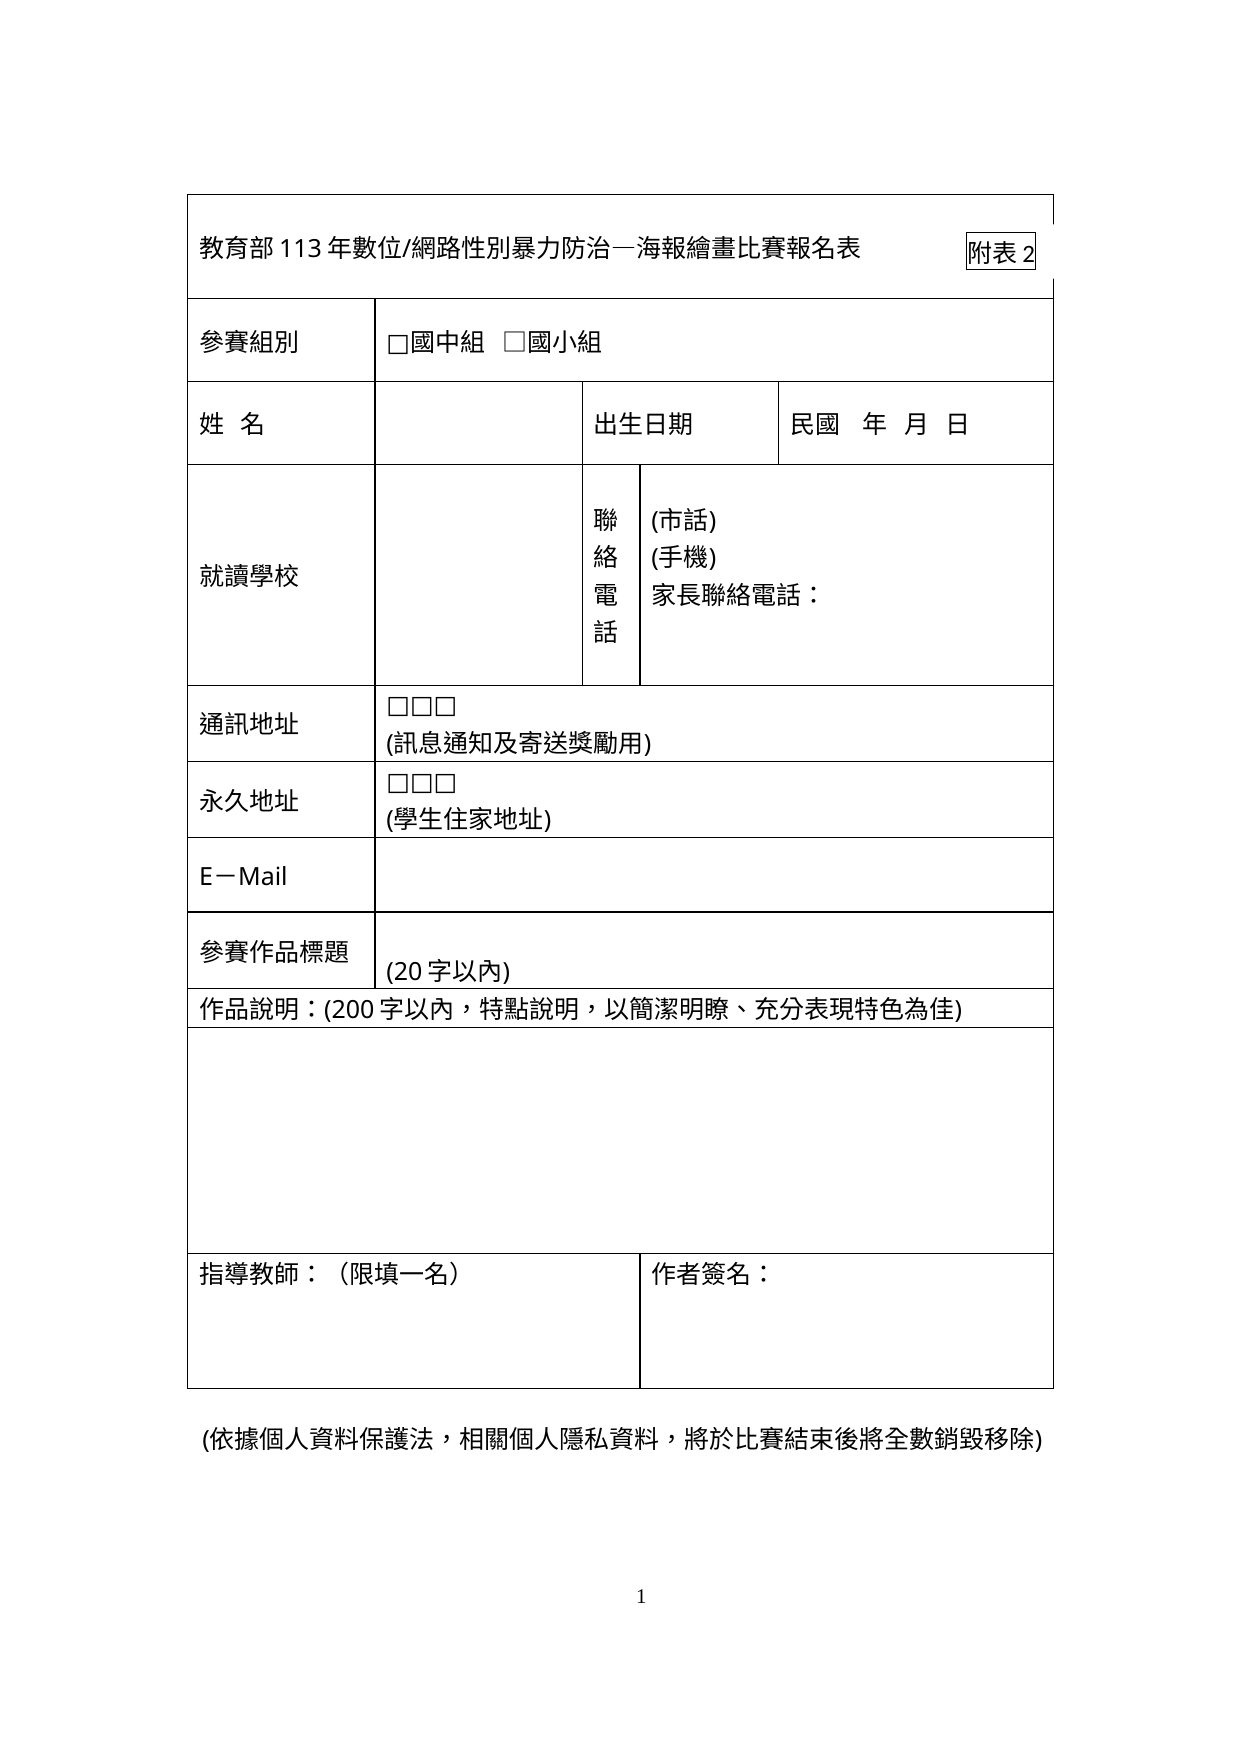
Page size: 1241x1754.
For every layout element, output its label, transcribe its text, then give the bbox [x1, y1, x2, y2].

table_cell 指導教師：（限填一名） [188, 1254, 639, 1388]
table_cell □□□ (學生住家地址) [376, 762, 1053, 837]
table_cell [376, 465, 582, 684]
text (依據個人資料保護法，相關個人隱私資料，將於比賽結束後將全數銷毀移除) [187, 1418, 1053, 1456]
table_cell 參賽作品標題 [188, 913, 374, 988]
table_cell 參賽組別 [188, 299, 374, 381]
table_cell [188, 1028, 1053, 1253]
table_cell 作品說明：(200字以內，特點說明，以簡潔明瞭、充分表現特色為佳) [188, 989, 1053, 1027]
table_cell □□□ (訊息通知及寄送獎勵用) [376, 686, 1053, 761]
table_cell 聯絡電話 [583, 465, 639, 684]
table_cell 通訊地址 [188, 686, 374, 761]
table_cell 永久地址 [188, 762, 374, 837]
table_cell 出生日期 [583, 382, 778, 464]
table_cell (20字以內) [376, 913, 1053, 988]
table_header 教育部113年數位/網路性別暴力防治—海報繪畫比賽報名表 [188, 195, 1053, 298]
table_cell □國中組 □國小組 [376, 299, 1053, 381]
table_cell 作者簽名： [641, 1254, 1053, 1388]
table_cell [376, 382, 582, 464]
table_cell 民國 年 月 日 [779, 382, 1053, 464]
table_cell [376, 838, 1053, 911]
table_cell 就讀學校 [188, 465, 374, 684]
table_cell 姓 名 [188, 382, 374, 464]
table_cell E－Mail [188, 838, 374, 911]
table_cell (市話) (手機) 家長聯絡電話： [641, 465, 1053, 684]
